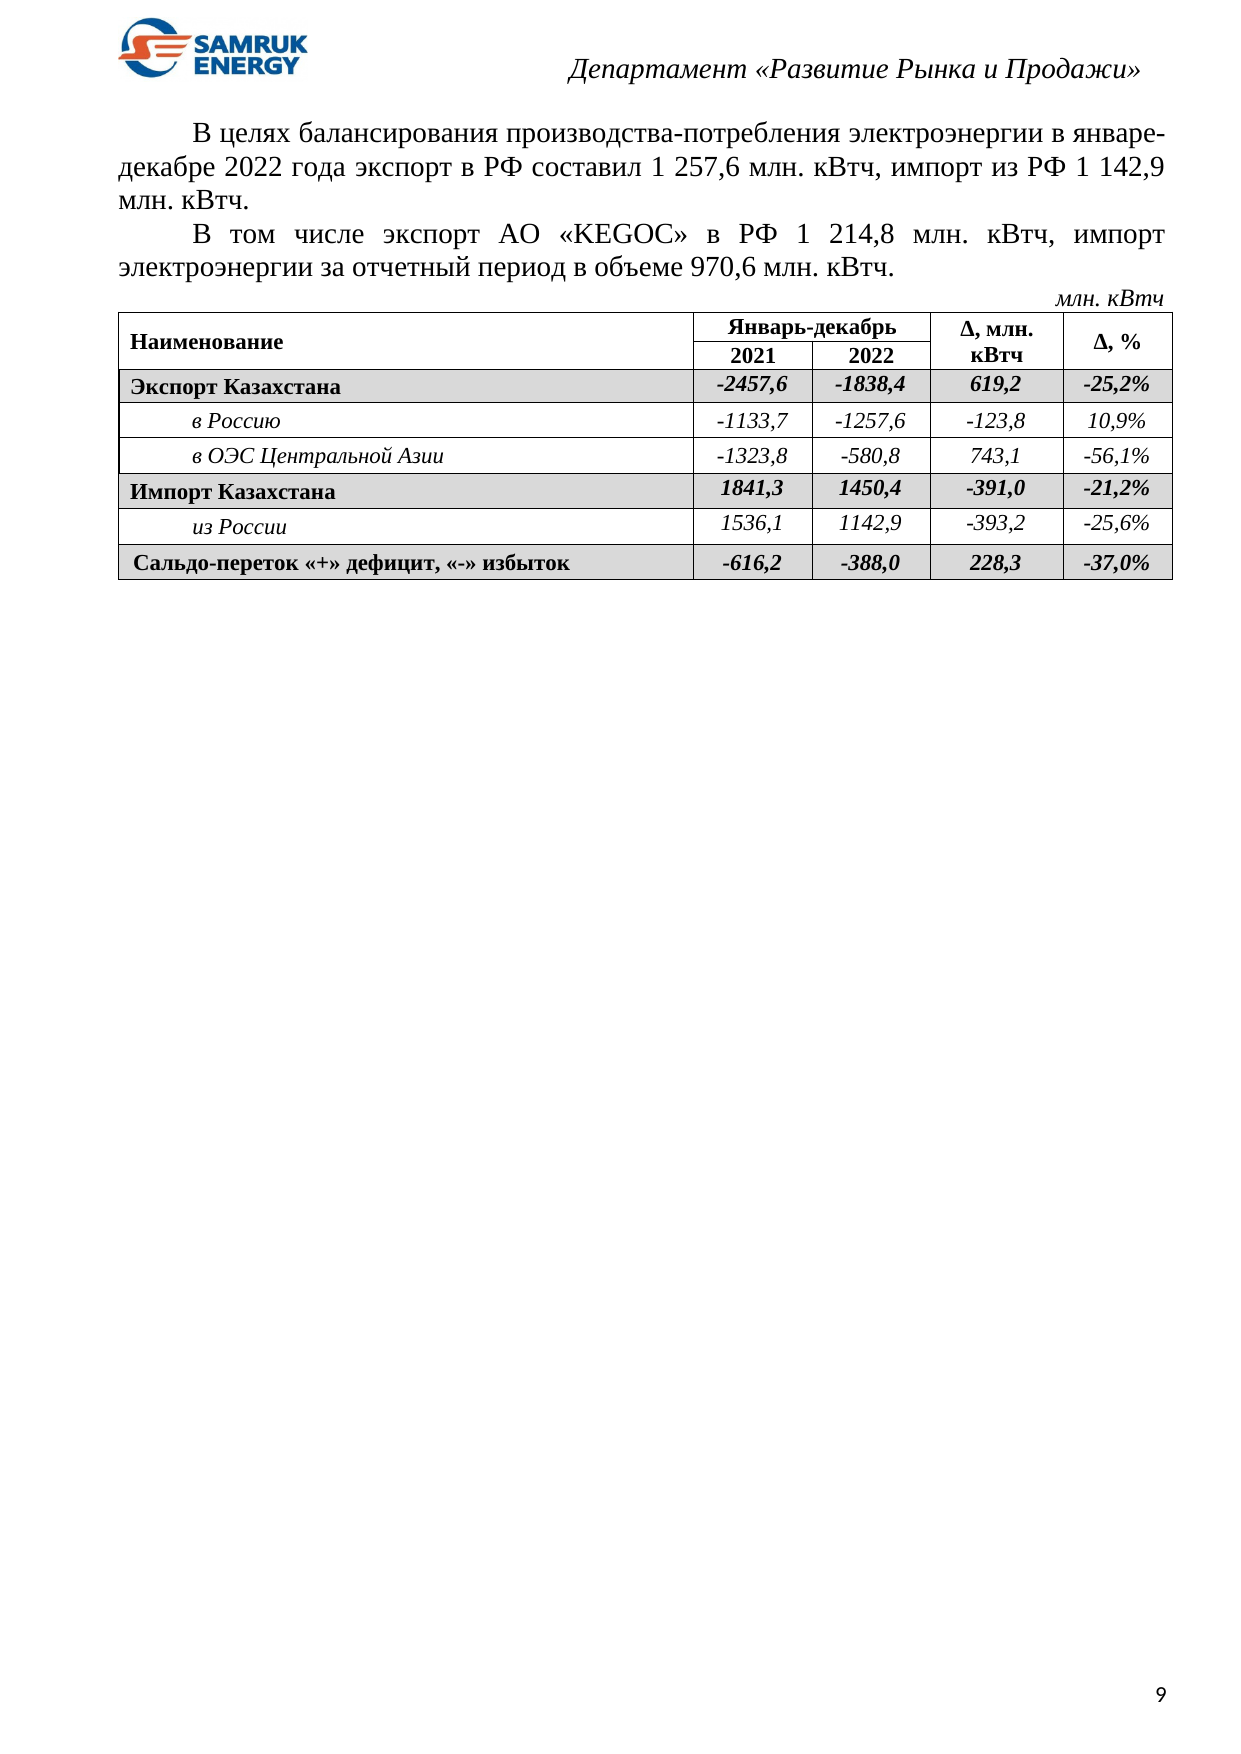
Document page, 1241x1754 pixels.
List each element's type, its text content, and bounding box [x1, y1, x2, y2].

table_cell Импорт Казахстана [119, 474, 693, 508]
table_cell -25,6% [1064, 509, 1172, 543]
table_cell -580,8 [813, 438, 930, 473]
table_cell 1450,4 [813, 474, 930, 508]
table_cell -56,1% [1064, 438, 1172, 473]
table_cell -393,2 [931, 509, 1063, 543]
table_cell из России [119, 509, 693, 543]
table_header Наименование [119, 313, 693, 369]
table_cell 2021 [694, 342, 812, 369]
table_cell -25,2% [1064, 370, 1172, 402]
table_cell Экспорт Казахстана [120, 370, 693, 402]
text В целях балансирования производства-потребления электроэнергии в январе-декабре 2022 года экспорт в РФ составил 1 257,6 млн. кВтч, импорт из РФ 1 142,9 млн. кВтч. [118, 115, 1167, 216]
table_cell в ОЭС Центральной Азии [120, 438, 693, 473]
table_cell в Россию [120, 403, 693, 437]
table_cell 743,1 [931, 438, 1063, 473]
table_cell -123,8 [931, 403, 1063, 437]
table_cell -21,2% [1064, 474, 1172, 508]
table_header Январь-декабрь [694, 313, 930, 341]
table_cell -616,2 [694, 545, 812, 579]
picture [118, 17, 308, 82]
table_cell 1536,1 [694, 509, 812, 543]
table_cell -1133,7 [694, 403, 812, 437]
table_cell -1838,4 [813, 370, 930, 402]
table_cell Сальдо-переток «+» дефицит, «-» избыток [119, 545, 693, 579]
table_cell 1841,3 [694, 474, 812, 508]
table_header Δ, % [1064, 313, 1172, 369]
table_cell 1142,9 [813, 509, 930, 543]
table_cell -37,0% [1064, 545, 1172, 579]
table_cell -2457,6 [694, 370, 812, 402]
table_cell 619,2 [931, 370, 1063, 402]
table_header Δ, млн. кВтч [931, 313, 1063, 369]
table_cell 10,9% [1064, 403, 1172, 437]
table_cell -1257,6 [813, 403, 930, 437]
table_cell -1323,8 [694, 438, 812, 473]
table_cell 228,3 [931, 545, 1063, 579]
table_cell 2022 [813, 342, 930, 369]
text млн. кВтч [118, 283, 1167, 312]
table_cell -391,0 [931, 474, 1063, 508]
table_cell -388,0 [813, 545, 930, 579]
text В том числе экспорт АО «KEGOC» в РФ 1 214,8 млн. кВтч, импорт электроэнергии за отчетный период в объеме 970,6 млн. кВтч. [118, 216, 1167, 283]
